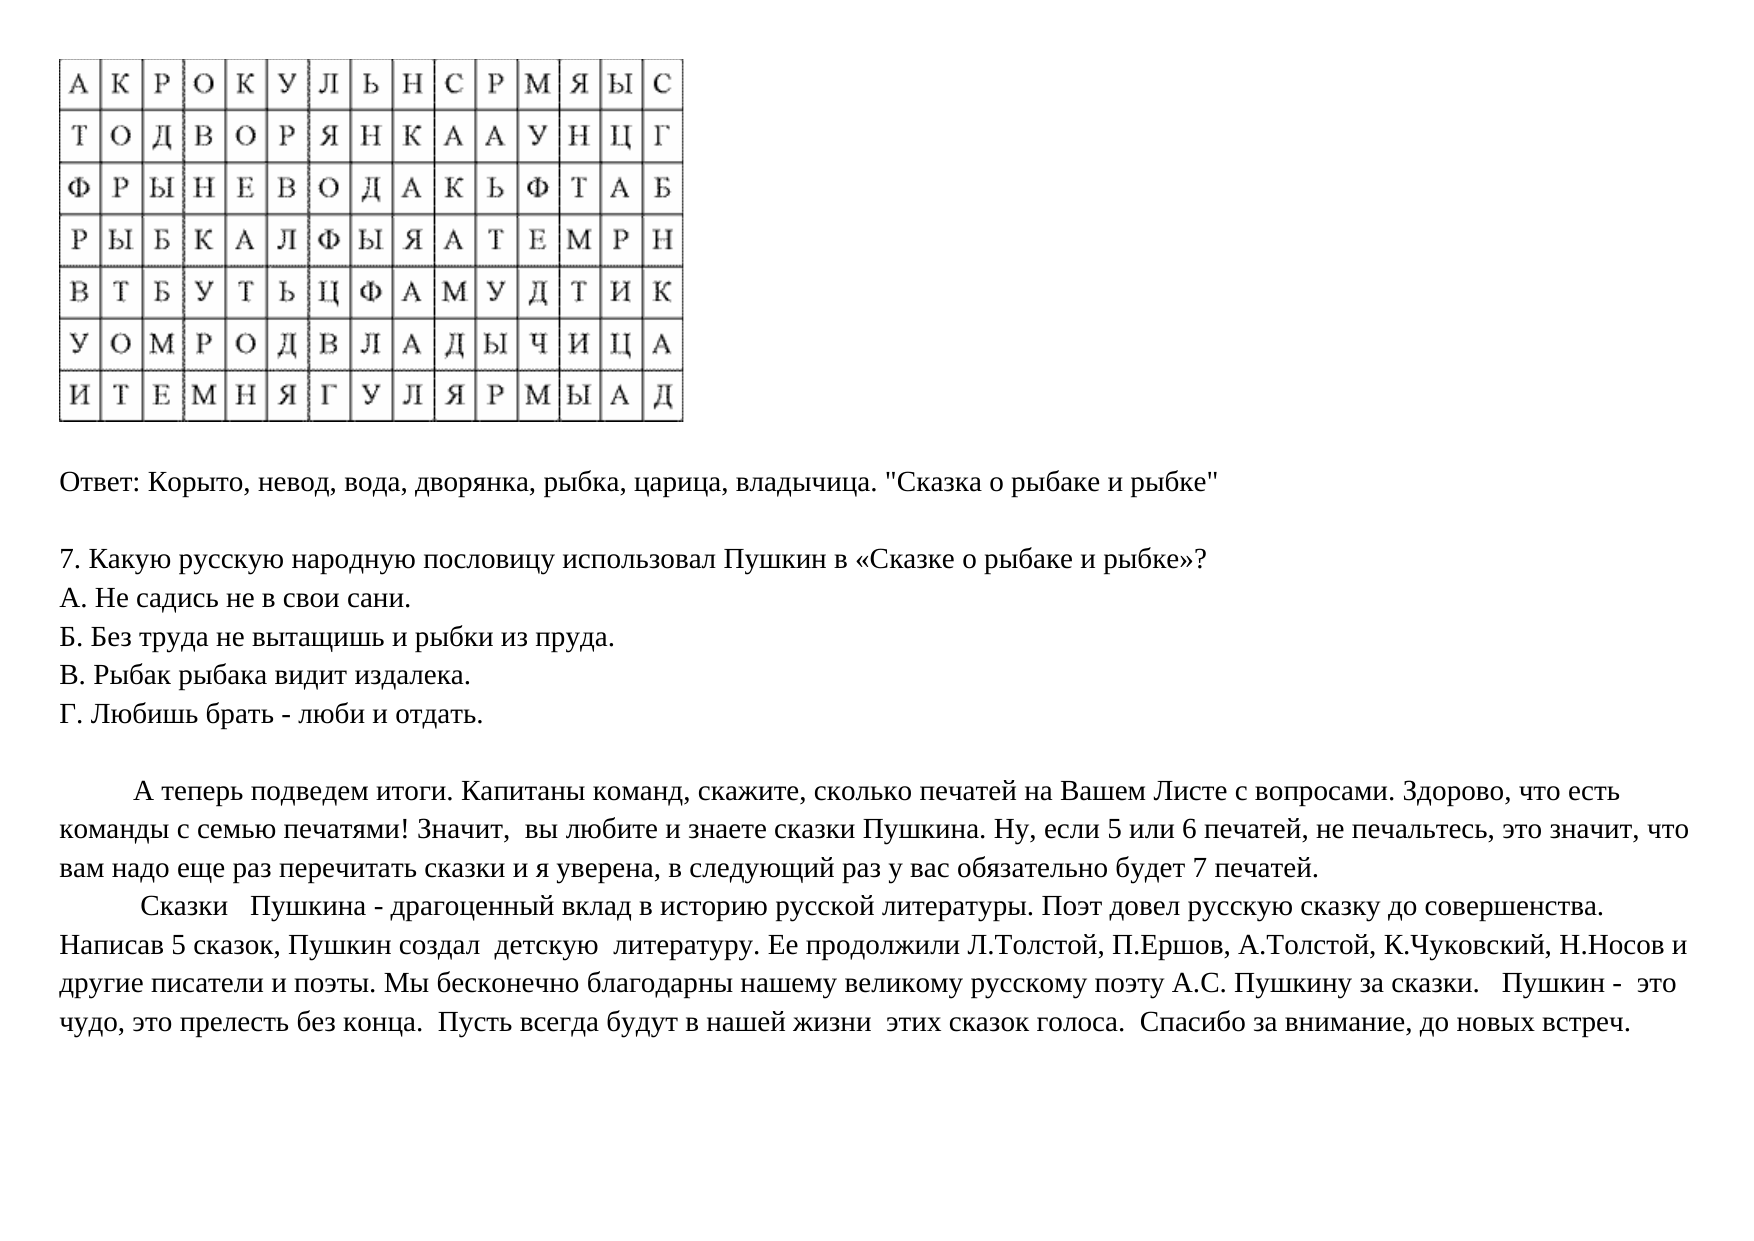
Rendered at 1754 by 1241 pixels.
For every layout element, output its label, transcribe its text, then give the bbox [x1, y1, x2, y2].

picture [59, 59, 684, 422]
text В. Рыбак рыбака видит издалека. [59, 657, 1695, 691]
text Б. Без труда не вытащишь и рыбки из пруда. [59, 619, 1695, 652]
text Сказки Пушкина - драгоценный вклад в историю русской литературы. Поэт довел русскую сказку до совершенства. Написав 5 сказок, Пушкин создал детскую литературу. Ее продолжили Л.Толстой, П.Ершов, А.Толстой, К.Чуковский, Н.Носов и другие писатели и поэты. Мы бесконечно благодарны нашему великому русскому поэту А.С. Пушкину за сказки. Пушкин - это чудо, это прелесть без конца. Пусть всегда будут в нашей жизни этих сказок голоса. Спасибо за внимание, до новых встреч. [59, 888, 1695, 1038]
text 7. Какую русскую народную пословицу использовал Пушкин в «Сказке о рыбаке и рыбке»? [59, 542, 1695, 575]
text Г. Любишь брать - люби и отдать. [59, 696, 1695, 729]
text Ответ: Корыто, невод, вода, дворянка, рыбка, царица, владычица. "Сказка о рыбаке и рыбке" [59, 464, 1695, 498]
text А. Не садись не в свои сани. [59, 580, 1695, 614]
text А теперь подведем итоги. Капитаны команд, скажите, сколько печатей на Вашем Листе с вопросами. Здорово, что есть команды с семью печатями! Значит, вы любите и знаете сказки Пушкина. Ну, если 5 или 6 печатей, не печальтесь, это значит, что вам надо еще раз перечитать сказки и я уверена, в следующий раз у вас обязательно будет 7 печатей. [59, 773, 1695, 883]
